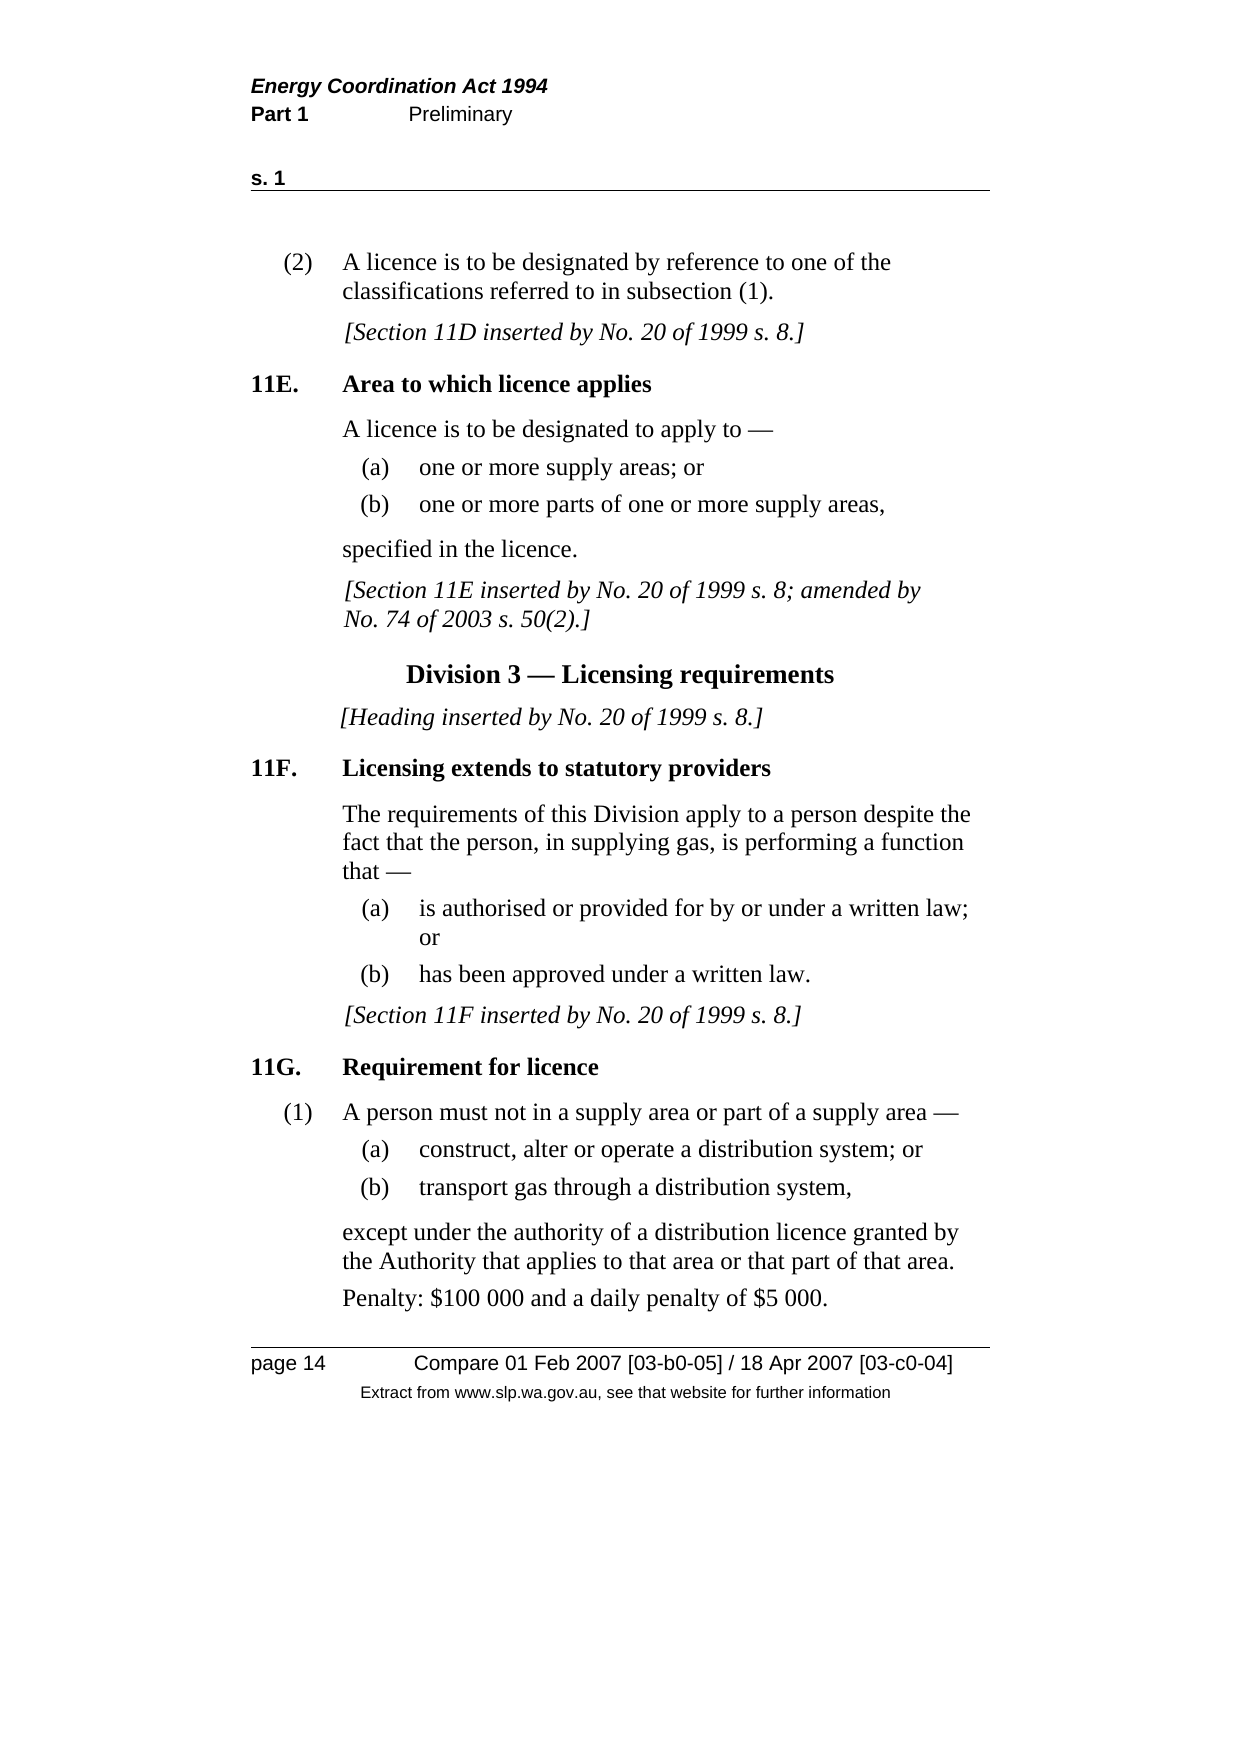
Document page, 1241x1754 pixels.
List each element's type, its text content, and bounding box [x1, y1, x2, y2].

text (b) transport gas through a distribution system, [251, 1172, 990, 1200]
subtitle [Heading inserted by No. 20 of 1999 s. 8.] [251, 702, 990, 730]
text [Section 11E inserted by No. 20 of 1999 s. 8; amended by No. 74 of 2003 s. 50(2).] [251, 575, 990, 633]
subtitle 11G. Requirement for licence [251, 1052, 990, 1081]
subtitle 11F. Licensing extends to statutory providers [251, 753, 990, 782]
text A licence is to be designated to apply to — [251, 414, 990, 443]
subtitle Division 3 — Licensing requirements [251, 658, 990, 689]
text (b) has been approved under a written law. [251, 959, 990, 988]
text (b) one or more parts of one or more supply areas, [251, 489, 990, 517]
text (a) construct, alter or operate a distribution system; or [251, 1134, 990, 1163]
text Penalty: $100 000 and a daily penalty of $5 000. [251, 1283, 990, 1312]
subtitle 11E. Area to which licence applies [251, 369, 990, 398]
text [Section 11F inserted by No. 20 of 1999 s. 8.] [251, 1000, 990, 1029]
text (a) one or more supply areas; or [251, 452, 990, 480]
text The requirements of this Division apply to a person despite the fact that the person, in supplying gas, is performing a function that — [251, 799, 990, 885]
text (2) A licence is to be designated by reference to one of the classifications referred to in subsection (1). [251, 247, 990, 305]
text specified in the licence. [251, 534, 990, 563]
text [Section 11D inserted by No. 20 of 1999 s. 8.] [251, 317, 990, 346]
text except under the authority of a distribution licence granted by the Authority that applies to that area or that part of that area. [251, 1217, 990, 1274]
text (a) is authorised or provided for by or under a written law; or [251, 893, 990, 951]
text (1) A person must not in a supply area or part of a supply area — [251, 1097, 990, 1126]
